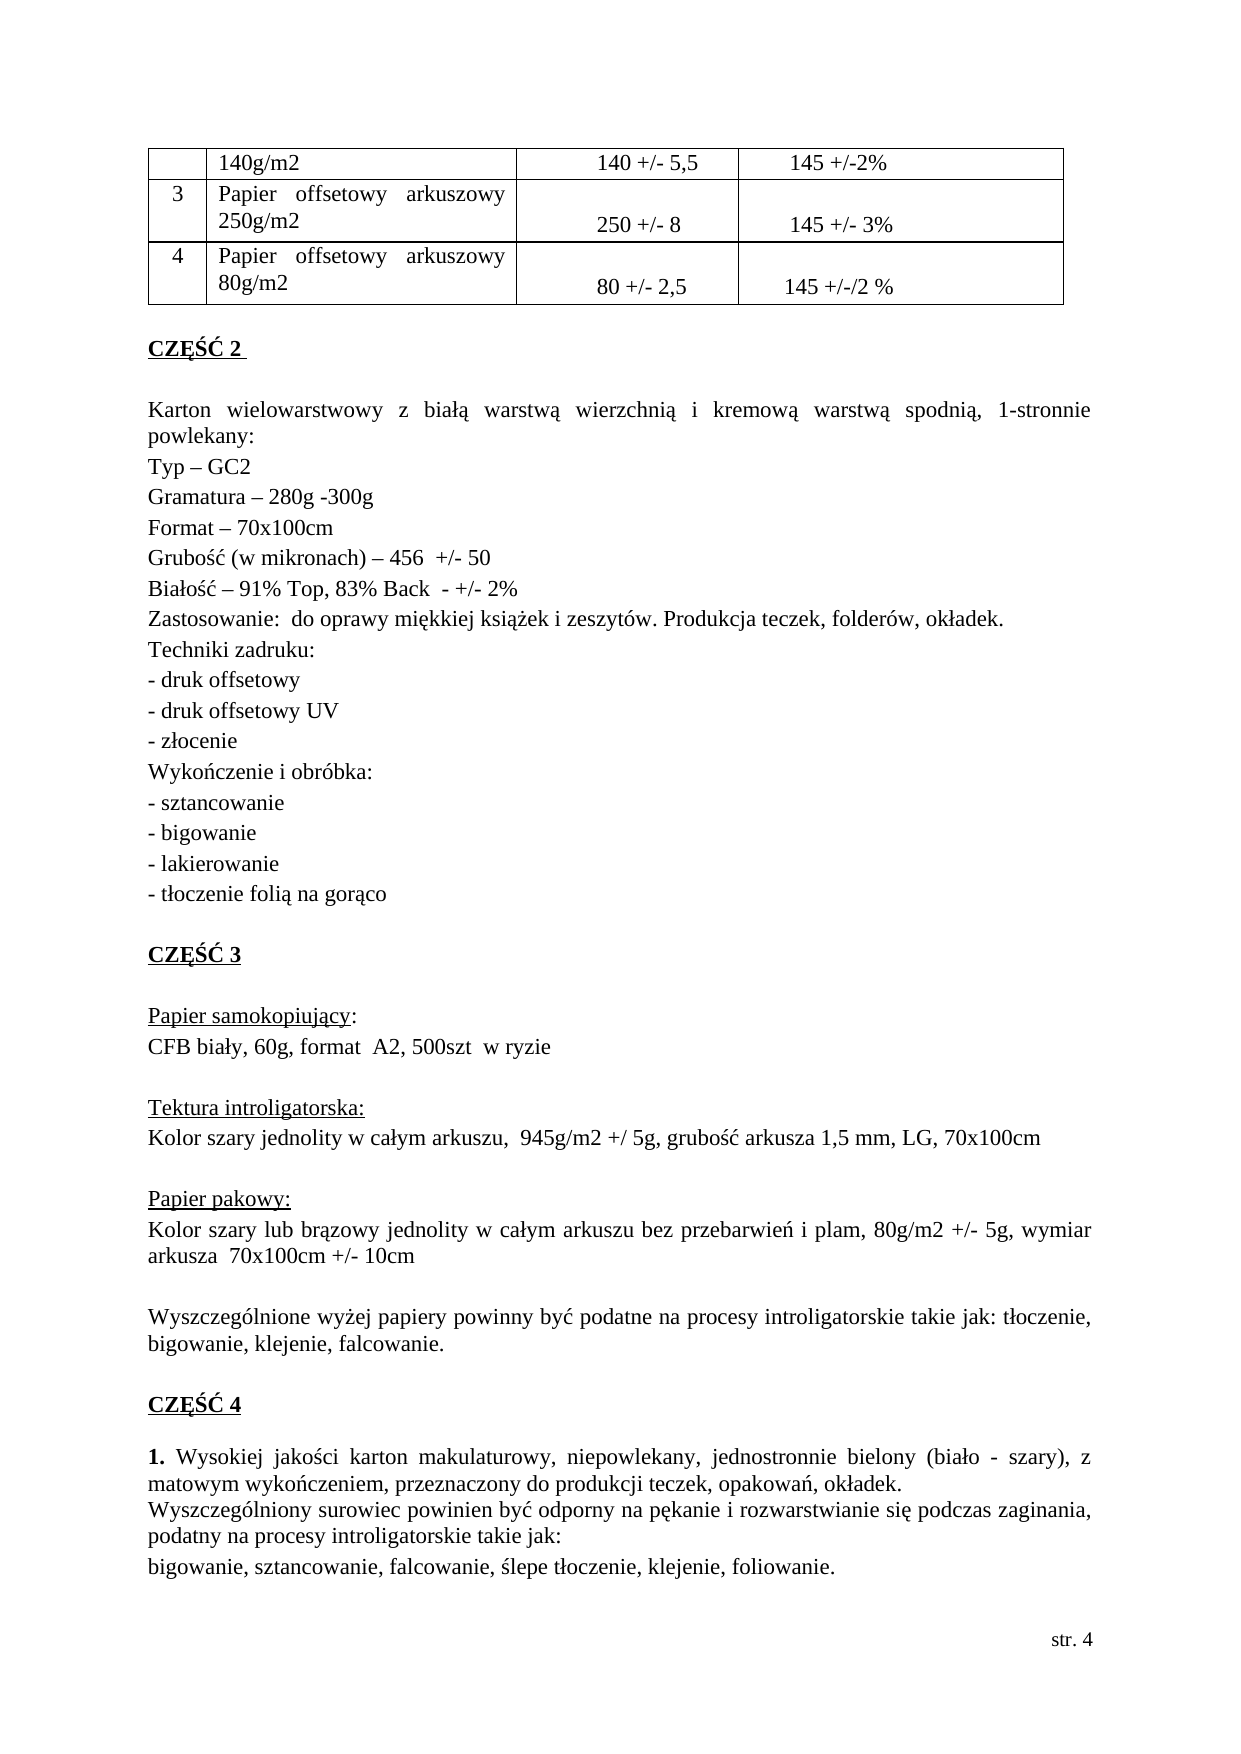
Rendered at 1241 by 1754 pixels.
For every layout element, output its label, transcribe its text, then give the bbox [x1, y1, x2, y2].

table_cell 2 [149, 149, 206, 179]
text Wyszczególniony surowiec powinien być odporny na pękanie i rozwarstwianie się podczas zaginania, podatny na procesy introligatorskie takie jak: [148, 1496, 1092, 1549]
text Gramatura – 280g -300g [148, 483, 1092, 510]
table_cell Papier offsetowy arkuszowy 250g/m2 [207, 180, 516, 241]
text - lakierowanie [148, 850, 1092, 876]
text CFB biały, 60g, format A2, 500szt w ryzie [148, 1033, 1092, 1059]
text Papier pakowy: [148, 1185, 1092, 1212]
text Format – 70x100cm [148, 514, 1092, 540]
text Grubość (w mikronach) – 456 +/- 50 [148, 544, 1092, 571]
text Tektura introligatorska: [148, 1094, 1092, 1120]
text Techniki zadruku: [148, 636, 1092, 662]
text Białość – 91% Top, 83% Back - +/- 2% [148, 575, 1092, 601]
text Zastosowanie: do oprawy miękkiej książek i zeszytów. Produkcja teczek, folderów, okładek. [148, 606, 1092, 632]
table_cell 145 +/- 3% [739, 180, 1063, 241]
text Wyszczególnione wyżej papiery powinny być podatne na procesy introligatorskie takie jak: tłoczenie, bigowanie, klejenie, falcowanie. [148, 1303, 1092, 1356]
text - bigowanie [148, 819, 1092, 846]
text Kolor szary jednolity w całym arkuszu, 945g/m2 +/ 5g, grubość arkusza 1,5 mm, LG, 70x100cm [148, 1124, 1092, 1151]
table_cell 140 +/- 5,5 [517, 149, 738, 179]
text Typ – GC2 [148, 453, 1092, 479]
table_cell 3 [149, 180, 206, 241]
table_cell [207, 149, 516, 179]
table_cell Papier offsetowy arkuszowy 80g/m2 [207, 243, 516, 303]
table_cell 4 [149, 243, 206, 303]
text Kolor szary lub brązowy jednolity w całym arkuszu bez przebarwień i plam, 80g/m2 +/- 5g, wymiar arkusza 70x100cm +/- 10cm [148, 1216, 1092, 1269]
table_cell 145 +/-2% [739, 149, 1063, 179]
text 1. Wysokiej jakości karton makulaturowy, niepowlekany, jednostronnie bielony (biało - szary), z matowym wykończeniem, przeznaczony do produkcji teczek, opakowań, okładek. [148, 1443, 1092, 1496]
text CZĘŚĆ 4 [148, 1391, 1092, 1417]
table_cell 80 +/- 2,5 [517, 243, 738, 303]
table_cell 145 +/-/2 % [739, 243, 1063, 303]
text Papier samokopiujący: [148, 1002, 1092, 1029]
text CZĘŚĆ 3 [148, 941, 1092, 968]
text - druk offsetowy UV [148, 697, 1092, 723]
text - tłoczenie folią na gorąco [148, 880, 1092, 907]
text bigowanie, sztancowanie, falcowanie, ślepe tłoczenie, klejenie, foliowanie. [148, 1553, 1092, 1579]
text Karton wielowarstwowy z białą warstwą wierzchnią i kremową warstwą spodnią, 1-stronnie powlekany: [148, 396, 1092, 449]
table_cell 250 +/- 8 [517, 180, 738, 241]
text - druk offsetowy [148, 667, 1092, 693]
text - złocenie [148, 728, 1092, 754]
text Wykończenie i obróbka: [148, 758, 1092, 784]
text - sztancowanie [148, 789, 1092, 815]
text CZĘŚĆ 2 [148, 335, 1092, 361]
